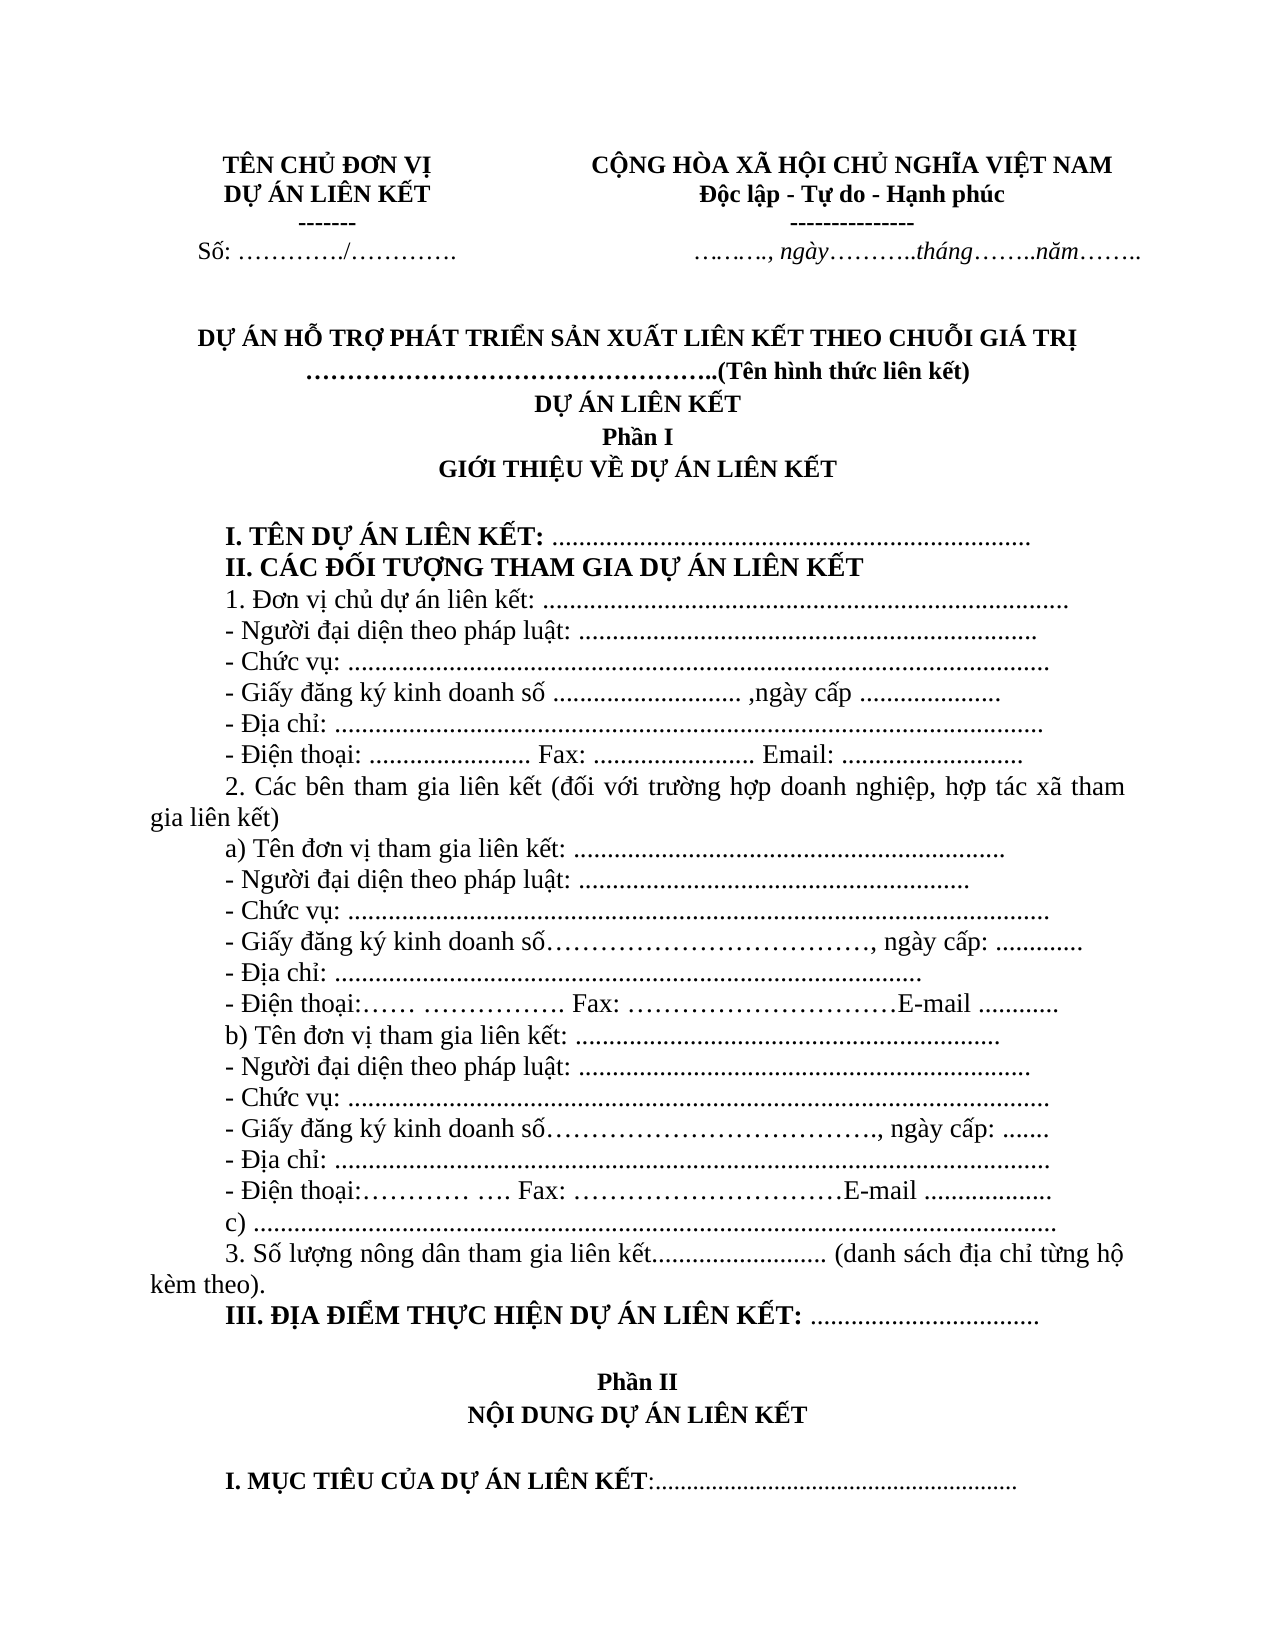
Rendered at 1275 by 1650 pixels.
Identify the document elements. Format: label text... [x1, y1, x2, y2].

text 1. Đơn vị chủ dự án liên kết: .............................................................................. [150, 583, 1125, 614]
text c) ....................................................................................................................... [150, 1206, 1125, 1237]
text - Người đại diện theo pháp luật: .................................................................... [150, 614, 1125, 645]
text 2. Các bên tham gia liên kết (đối với trường hợp doanh nghiệp, hợp tác xã tham gia liên kết) [150, 769, 1125, 832]
text Phần II [150, 1367, 1125, 1396]
text Phần I [150, 422, 1125, 450]
text GIỚI THIỆU VỀ DỰ ÁN LIÊN KẾT [150, 454, 1125, 483]
text II. CÁC ĐỐI TƯỢNG THAM GIA DỰ ÁN LIÊN KẾT [150, 552, 1125, 583]
text - Điện thoại:…… ……………. Fax: …………………………E-mail ............ [150, 988, 1125, 1019]
text 3. Số lượng nông dân tham gia liên kết.......................... (danh sách địa chỉ từng hộ kèm theo). [150, 1237, 1125, 1299]
text I. TÊN DỰ ÁN LIÊN KẾT: ....................................................................... [150, 520, 1125, 552]
text b) Tên đơn vị tham gia liên kết: ............................................................... [150, 1019, 1125, 1050]
text - Giấy đăng ký kinh doanh số ............................ ,ngày cấp ..................... [150, 676, 1125, 707]
table_cell Số: …………./…………. [102, 236, 552, 265]
text DỰ ÁN HỖ TRỢ PHÁT TRIỂN SẢN XUẤT LIÊN KẾT THEO CHUỖI GIÁ TRỊ [150, 323, 1125, 352]
table_cell ………., ngày………..tháng……..năm…….. [552, 236, 1152, 265]
text - Điện thoại:………… …. Fax: …………………………E-mail ................... [150, 1174, 1125, 1206]
text a) Tên đơn vị tham gia liên kết: ................................................................ [150, 832, 1125, 863]
text DỰ ÁN LIÊN KẾT [150, 389, 1125, 417]
text - Địa chỉ: ......................................................................................................... [150, 707, 1125, 738]
text - Điện thoại: ........................ Fax: ........................ Email: ........................... [150, 738, 1125, 769]
text - Địa chỉ: ....................................................................................... [150, 956, 1125, 988]
text - Chức vụ: ........................................................................................................ [150, 894, 1125, 925]
text - Chức vụ: ........................................................................................................ [150, 645, 1125, 676]
table_header TÊN CHỦ ĐƠN VỊ DỰ ÁN LIÊN KẾT ------- [102, 150, 552, 236]
text - Người đại diện theo pháp luật: .......................................................... [150, 863, 1125, 894]
text - Địa chỉ: .......................................................................................................... [150, 1143, 1125, 1174]
text - Chức vụ: ........................................................................................................ [150, 1081, 1125, 1112]
table_header CỘNG HÒA XÃ HỘI CHỦ NGHĨA VIỆT NAM Độc lập - Tự do - Hạnh phúc --------------- [552, 150, 1152, 236]
text - Giấy đăng ký kinh doanh số………………………………., ngày cấp: ....... [150, 1112, 1125, 1143]
text - Giấy đăng ký kinh doanh số………………………………, ngày cấp: ............. [150, 925, 1125, 956]
text NỘI DUNG DỰ ÁN LIÊN KẾT [150, 1400, 1125, 1429]
text III. ĐỊA ĐIỂM THỰC HIỆN DỰ ÁN LIÊN KẾT: .................................. [150, 1299, 1125, 1330]
text - Người đại diện theo pháp luật: ................................................................... [150, 1050, 1125, 1081]
text I. MỤC TIÊU CỦA DỰ ÁN LIÊN KẾT:.......................................................... [150, 1466, 1125, 1495]
text …………………………………………..(Tên hình thức liên kết) [150, 356, 1125, 384]
